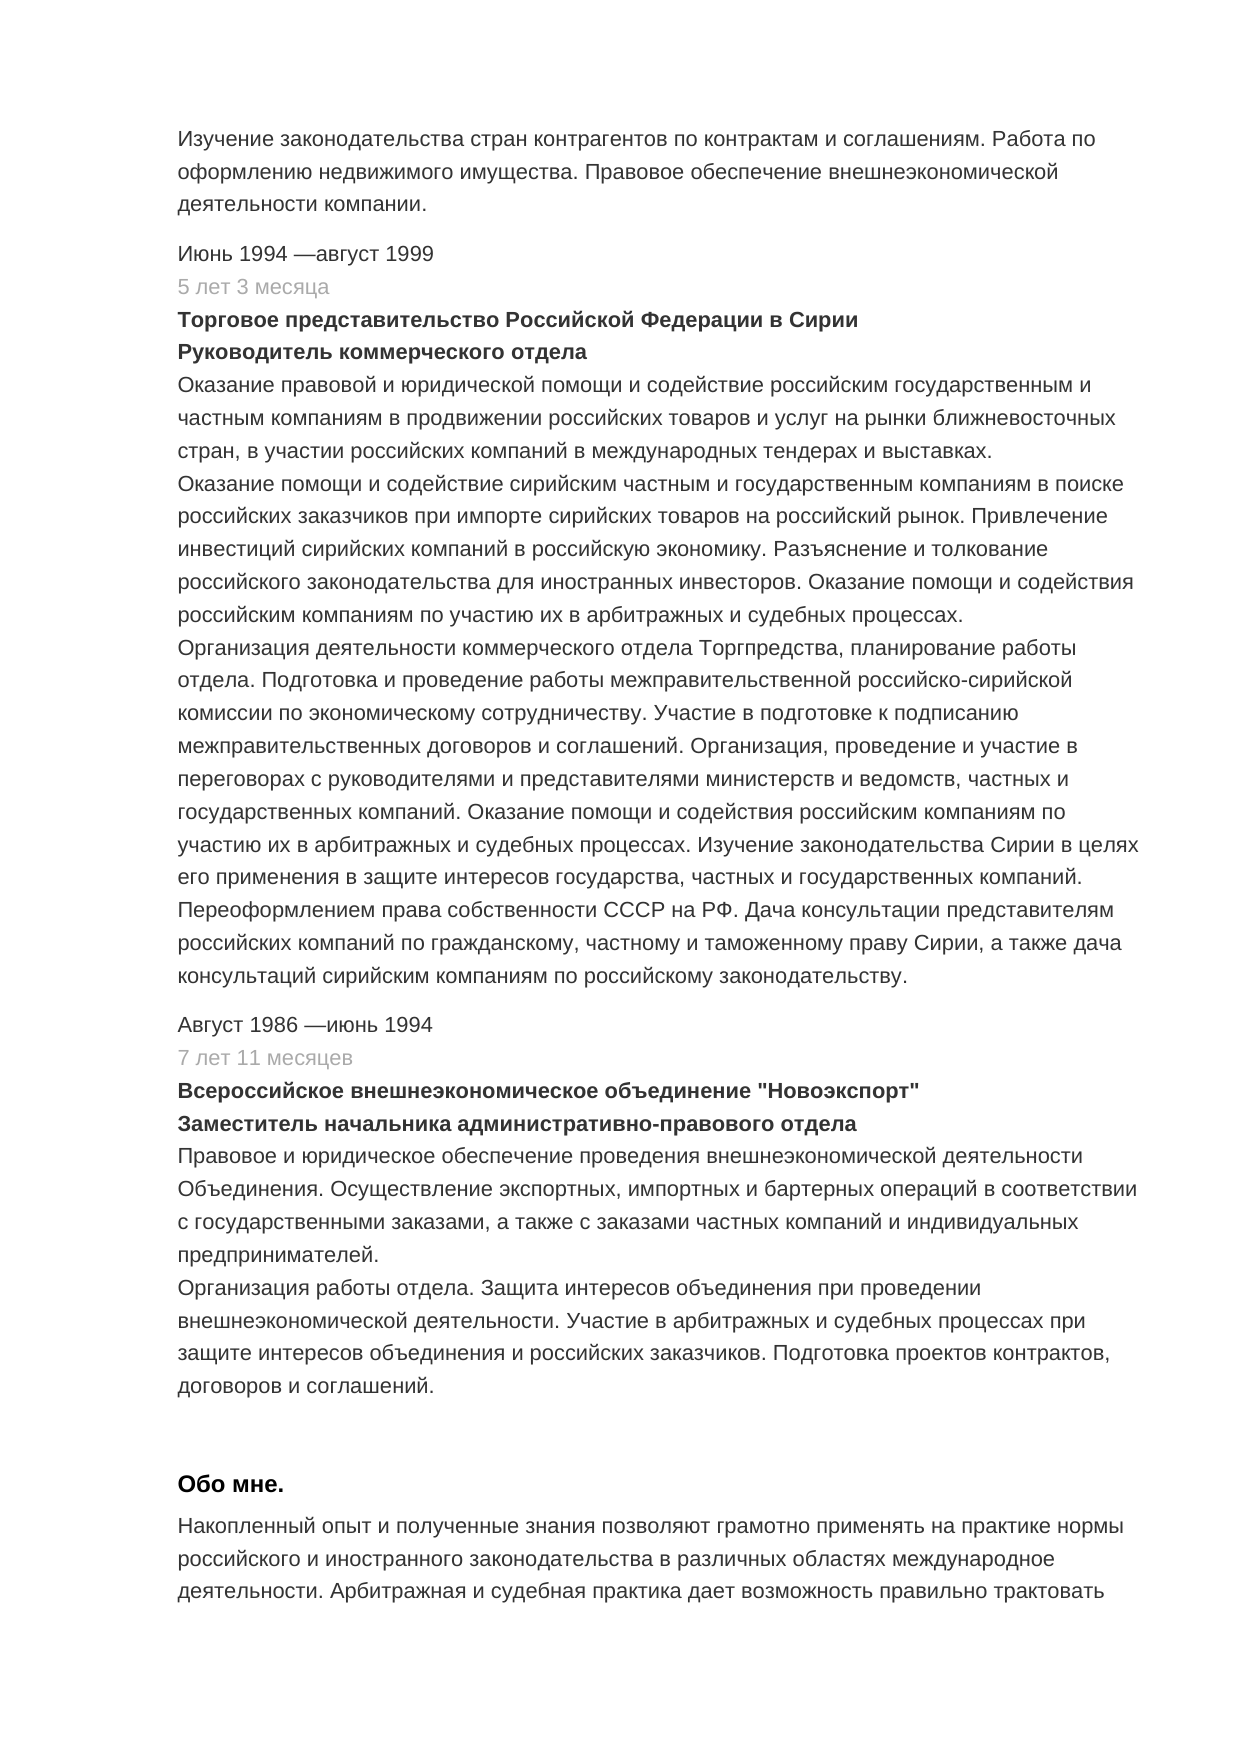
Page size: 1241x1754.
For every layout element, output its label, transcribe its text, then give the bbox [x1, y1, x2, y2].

text 7 лет 11 месяцев [177, 1037, 1152, 1070]
text Руководитель коммерческого отдела [177, 332, 1152, 364]
text Июнь 1994 —август 1999 [177, 233, 1152, 266]
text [177, 1505, 1152, 1603]
text Всероссийское внешнеэкономическое объединение "Новоэкспорт" [177, 1070, 1152, 1103]
text Обо мне. [177, 1464, 1152, 1497]
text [177, 118, 1152, 217]
text Оказание правовой и юридической помощи и содействие российским государственным и частным компаниям в продвижении российских товаров и услуг на рынки ближневосточных стран, в участии российских компаний в международных тендерах и выставках. Оказание помощи и содействие сирийским частным и государственным компаниям в поиске российских заказчиков при импорте сирийских товаров на российский рынок. Привлечение инвестиций сирийских компаний в российскую экономику. Разъяснение и толкование российского законодательства для иностранных инвесторов. Оказание помощи и содействия российским компаниям по участию их в арбитражных и судебных процессах. Организация деятельности коммерческого отдела Торгпредства, планирование работы отдела. Подготовка и проведение работы межправительственной российско-сирийской комиссии по экономическому сотрудничеству. Участие в подготовке к подписанию межправительственных договоров и соглашений. Организация, проведение и участие в переговорах с руководителями и представителями министерств и ведомств, частных и государственных компаний. Оказание помощи и содействия российским компаниям по участию их в арбитражных и судебных процессах. Изучение законодательства Сирии в целях его применения в защите интересов государства, частных и государственных компаний. Переоформлением права собственности СССР на РФ. Дача консультации представителям российских компаний по гражданскому, частному и таможенному праву Сирии, а также дача консультаций сирийским компаниям по российскому законодательству. [177, 364, 1152, 988]
text 5 лет 3 месяца [177, 266, 1152, 299]
text Август 1986 —июнь 1994 [177, 1004, 1152, 1037]
text Торговое представительство Российской Федерации в Сирии [177, 299, 1152, 332]
text Правовое и юридическое обеспечение проведения внешнеэкономической деятельности Объединения. Осуществление экспортных, импортных и бартерных операций в соответствии с государственными заказами, а также с заказами частных компаний и индивидуальных предпринимателей. Организация работы отдела. Защита интересов объединения при проведении внешнеэкономической деятельности. Участие в арбитражных и судебных процессах при защите интересов объединения и российских заказчиков. Подготовка проектов контрактов, договоров и соглашений. [177, 1136, 1152, 1398]
text Заместитель начальника административно-правового отдела [177, 1103, 1152, 1136]
